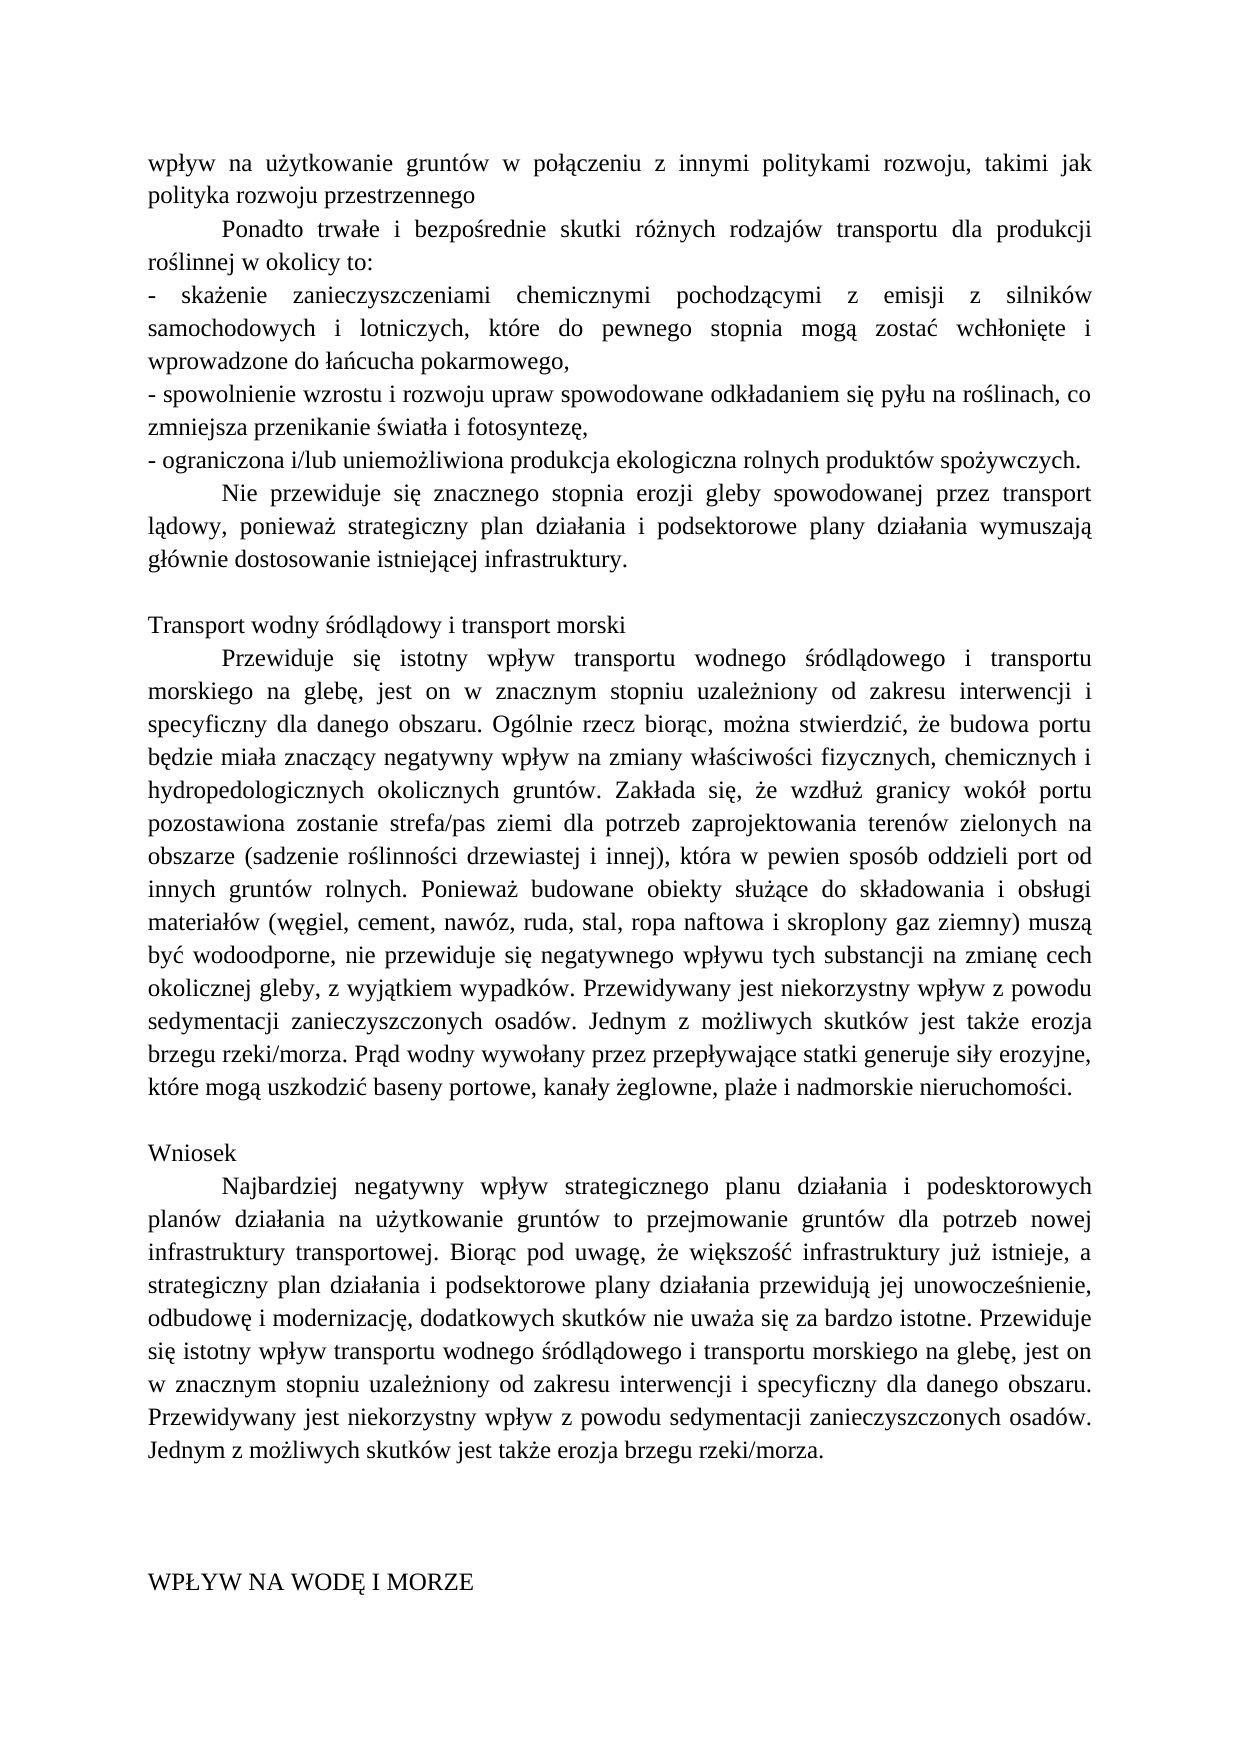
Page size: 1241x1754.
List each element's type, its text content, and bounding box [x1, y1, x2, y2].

text - skażenie zanieczyszczeniami chemicznymi pochodzącymi z emisji z silników samochodowych i lotniczych, które do pewnego stopnia mogą zostać wchłonięte i wprowadzone do łańcucha pokarmowego, [148, 280, 1093, 374]
text Nie przewiduje się znacznego stopnia erozji gleby spowodowanej przez transport lądowy, ponieważ strategiczny plan działania i podsektorowe plany działania wymuszają głównie dostosowanie istniejącej infrastruktury. [148, 478, 1093, 573]
text Najbardziej negatywny wpływ strategicznego planu działania i podesktorowych planów działania na użytkowanie gruntów to przejmowanie gruntów dla potrzeb nowej infrastruktury transportowej. Biorąc pod uwagę, że większość infrastruktury już istnieje, a strategiczny plan działania i podsektorowe plany działania przewidują jej unowocześnienie, odbudowę i modernizację, dodatkowych skutków nie uważa się za bardzo istotne. Przewiduje się istotny wpływ transportu wodnego śródlądowego i transportu morskiego na glebę, jest on w znacznym stopniu uzależniony od zakresu interwencji i specyficzny dla danego obszaru. Przewidywany jest niekorzystny wpływ z powodu sedymentacji zanieczyszczonych osadów. Jednym z możliwych skutków jest także erozja brzegu rzeki/morza. [148, 1171, 1093, 1464]
text - ograniczona i/lub uniemożliwiona produkcja ekologiczna rolnych produktów spożywczych. [148, 445, 1093, 473]
text WPŁYW NA WODĘ I MORZE [148, 1567, 1093, 1596]
text Transport wodny śródlądowy i transport morski [148, 610, 1093, 639]
text - spowolnienie wzrostu i rozwoju upraw spowodowane odkładaniem się pyłu na roślinach, co zmniejsza przenikanie światła i fotosyntezę, [148, 379, 1093, 441]
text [148, 148, 1093, 209]
text Wniosek [148, 1138, 1093, 1167]
text Ponadto trwałe i bezpośrednie skutki różnych rodzajów transportu dla produkcji roślinnej w okolicy to: [148, 214, 1093, 275]
text Przewiduje się istotny wpływ transportu wodnego śródlądowego i transportu morskiego na glebę, jest on w znacznym stopniu uzależniony od zakresu interwencji i specyficzny dla danego obszaru. Ogólnie rzecz biorąc, można stwierdzić, że budowa portu będzie miała znaczący negatywny wpływ na zmiany właściwości fizycznych, chemicznych i hydropedologicznych okolicznych gruntów. Zakłada się, że wzdłuż granicy wokół portu pozostawiona zostanie strefa/pas ziemi dla potrzeb zaprojektowania terenów zielonych na obszarze (sadzenie roślinności drzewiastej i innej), która w pewien sposób oddzieli port od innych gruntów rolnych. Ponieważ budowane obiekty służące do składowania i obsługi materiałów (węgiel, cement, nawóz, ruda, stal, ropa naftowa i skroplony gaz ziemny) muszą być wodoodporne, nie przewiduje się negatywnego wpływu tych substancji na zmianę cech okolicznej gleby, z wyjątkiem wypadków. Przewidywany jest niekorzystny wpływ z powodu sedymentacji zanieczyszczonych osadów. Jednym z możliwych skutków jest także erozja brzegu rzeki/morza. Prąd wodny wywołany przez przepływające statki generuje siły erozyjne, które mogą uszkodzić baseny portowe, kanały żeglowne, plaże i nadmorskie nieruchomości. [148, 643, 1093, 1101]
